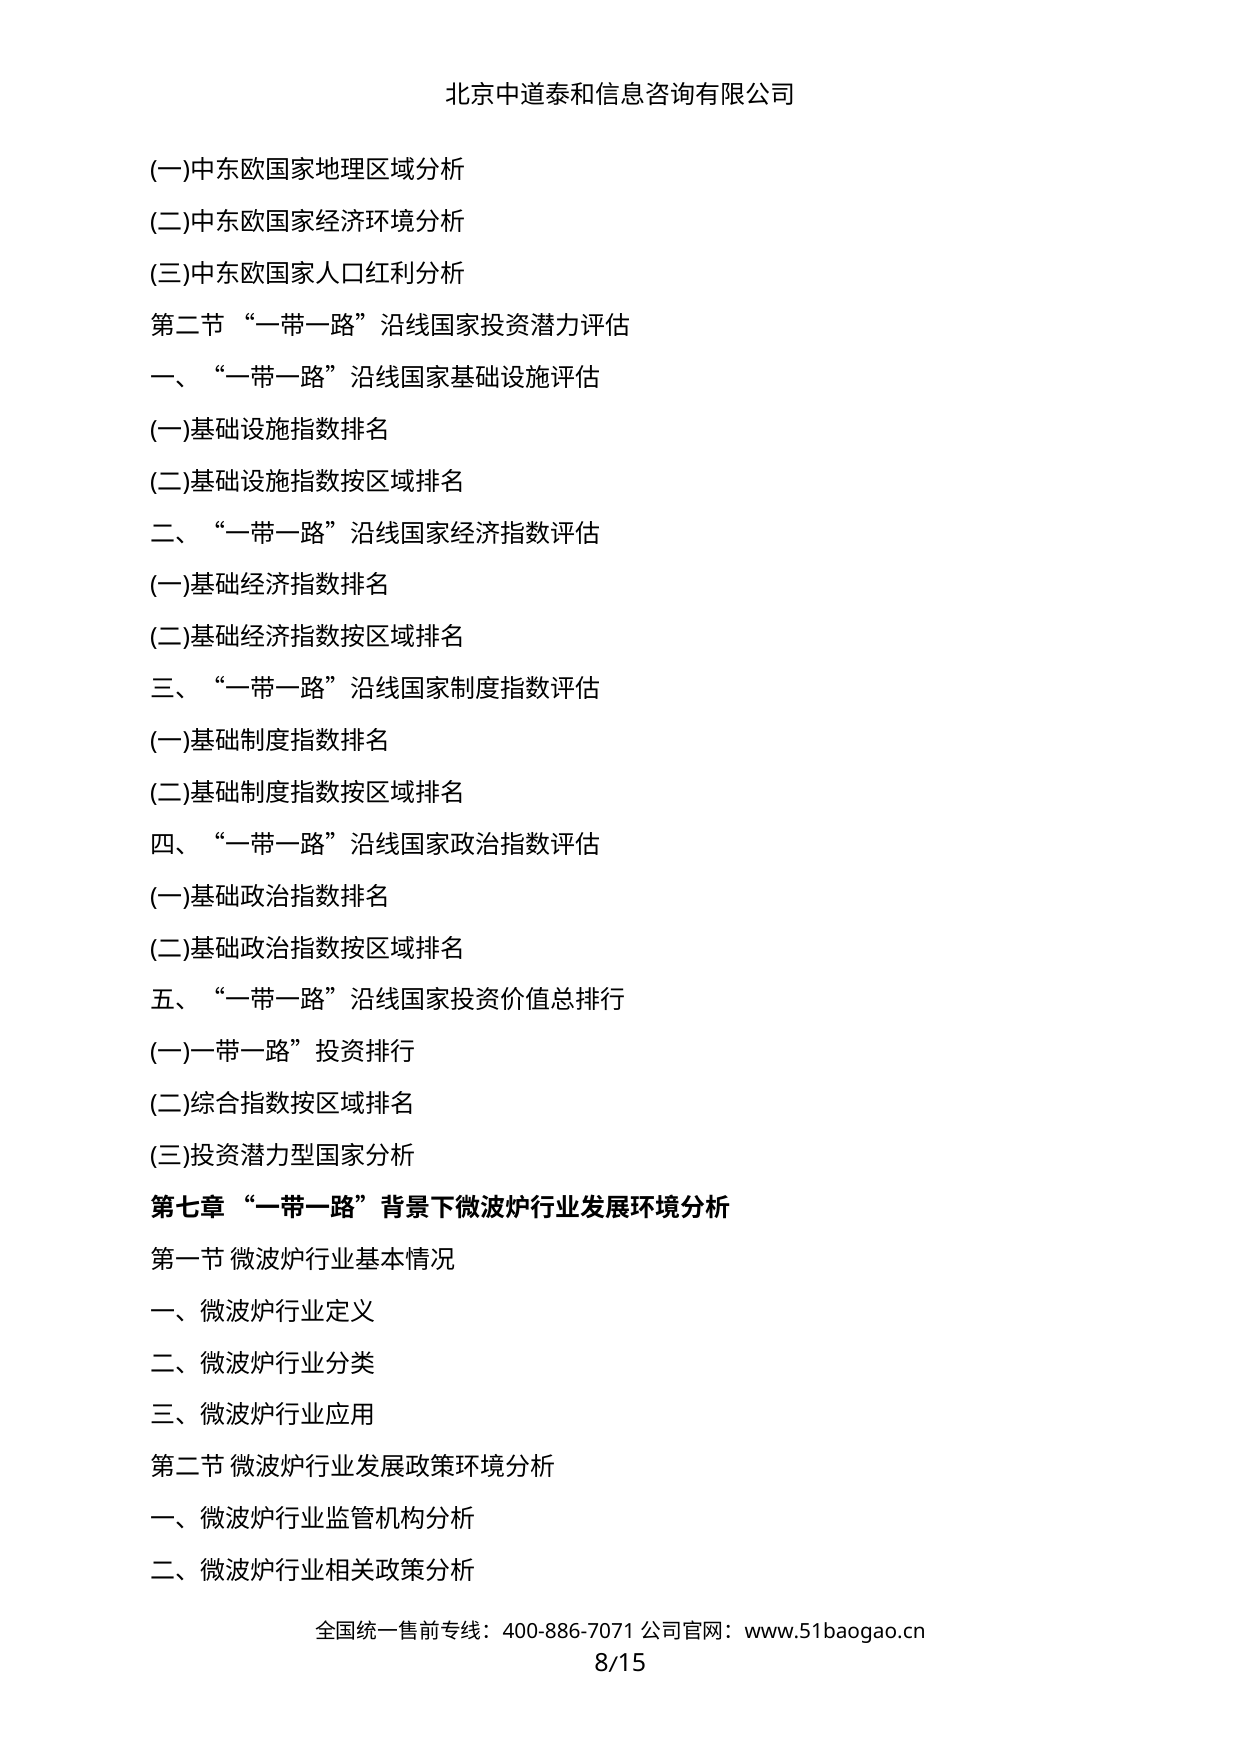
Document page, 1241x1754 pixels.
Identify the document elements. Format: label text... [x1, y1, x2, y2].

text 五、“一带一路”沿线国家投资价值总排行 [150, 980, 1090, 1016]
text (二)基础制度指数按区域排名 [150, 772, 1090, 809]
text (一)基础制度指数排名 [150, 721, 1090, 757]
text 三、微波炉行业应用 [150, 1395, 1090, 1431]
text (二)基础政治指数按区域排名 [150, 928, 1090, 964]
text 三、“一带一路”沿线国家制度指数评估 [150, 669, 1090, 705]
text 二、微波炉行业分类 [150, 1343, 1090, 1379]
text 一、微波炉行业监管机构分析 [150, 1499, 1090, 1535]
text (一)基础经济指数排名 [150, 565, 1090, 601]
text (一)基础设施指数排名 [150, 409, 1090, 446]
text 第一节 微波炉行业基本情况 [150, 1239, 1090, 1276]
text 第二节 微波炉行业发展政策环境分析 [150, 1447, 1090, 1483]
text (一)基础政治指数排名 [150, 876, 1090, 912]
text (一)中东欧国家地理区域分析 [150, 150, 1090, 186]
text (一)一带一路”投资排行 [150, 1032, 1090, 1068]
text (三)中东欧国家人口红利分析 [150, 254, 1090, 290]
text (三)投资潜力型国家分析 [150, 1136, 1090, 1172]
text 一、微波炉行业定义 [150, 1291, 1090, 1327]
text (二)综合指数按区域排名 [150, 1084, 1090, 1120]
text (二)基础设施指数按区域排名 [150, 461, 1090, 497]
text 第七章 “一带一路”背景下微波炉行业发展环境分析 [150, 1187, 1090, 1224]
text 二、微波炉行业相关政策分析 [150, 1551, 1090, 1587]
text 第二节 “一带一路”沿线国家投资潜力评估 [150, 306, 1090, 342]
text 一、“一带一路”沿线国家基础设施评估 [150, 357, 1090, 394]
text (二)基础经济指数按区域排名 [150, 617, 1090, 653]
text (二)中东欧国家经济环境分析 [150, 202, 1090, 238]
text 四、“一带一路”沿线国家政治指数评估 [150, 824, 1090, 861]
text 二、“一带一路”沿线国家经济指数评估 [150, 513, 1090, 549]
